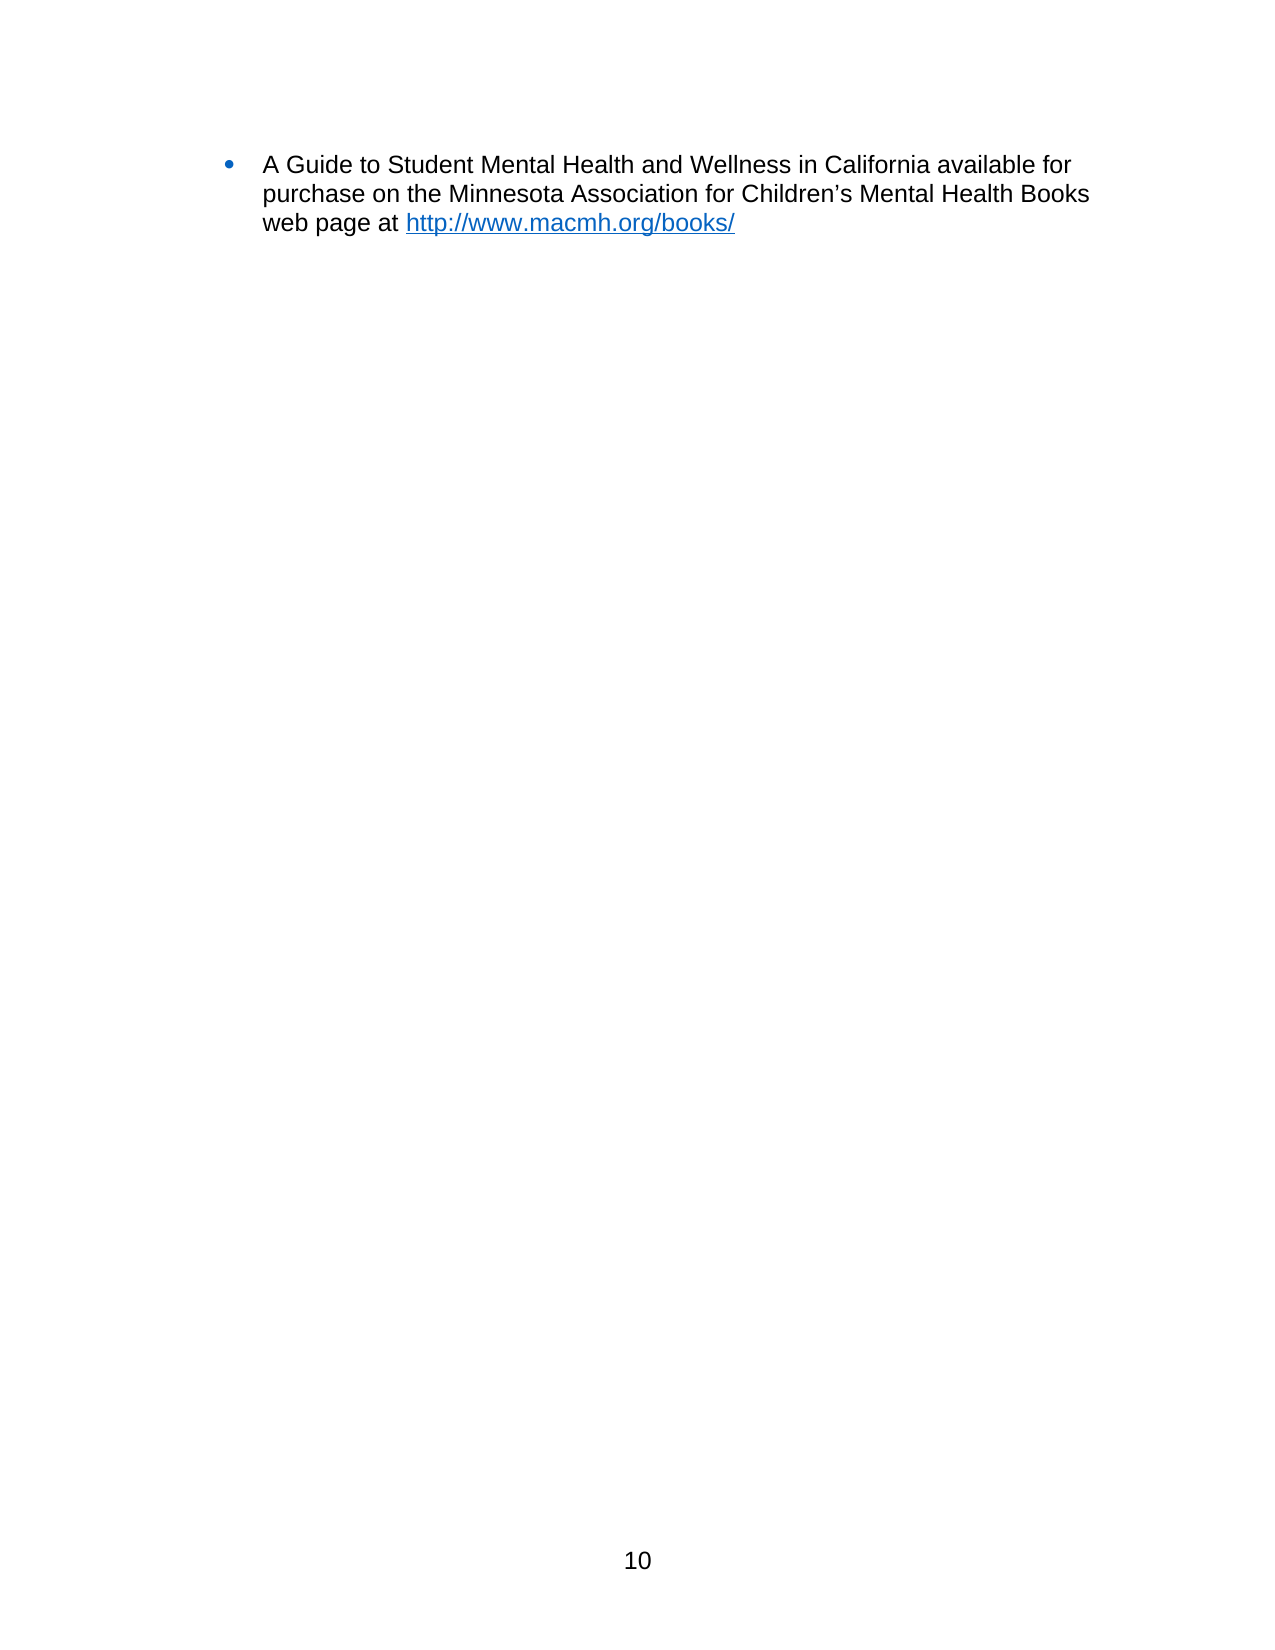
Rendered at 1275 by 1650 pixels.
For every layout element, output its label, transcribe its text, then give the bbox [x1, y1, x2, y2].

list A Guide to Student Mental Health and Wellness in California available for purchase on the Minnesota Association for Children’s Mental Health Books web page at http://www.macmh.org/books/ [225, 150, 1125, 236]
